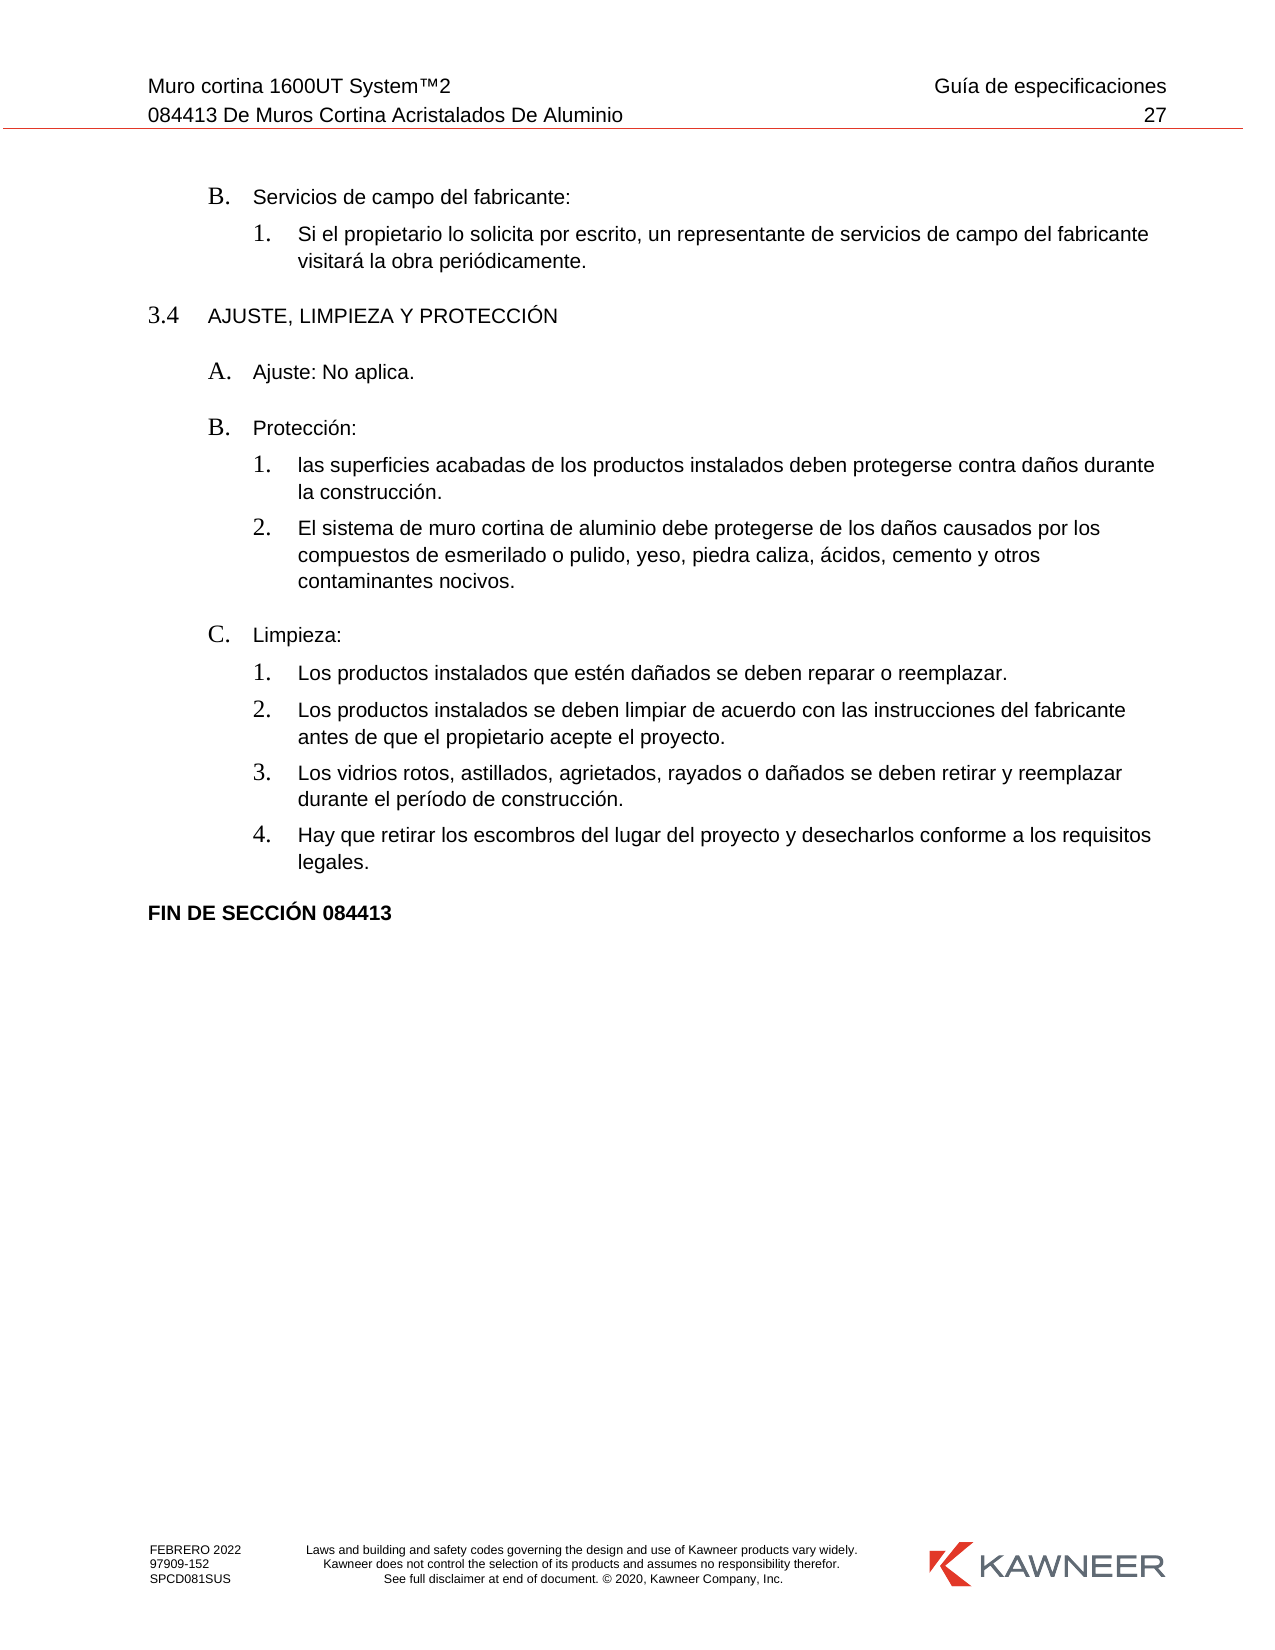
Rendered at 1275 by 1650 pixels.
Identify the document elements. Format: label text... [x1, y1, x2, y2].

subtitle Los productos instalados que estén dañados se deben reparar o reemplazar. [253, 657, 1169, 685]
subtitle las superficies acabadas de los productos instalados deben protegerse contra daños durante la construcción. [253, 449, 1169, 504]
subtitle Hay que retirar los escombros del lugar del proyecto y desecharlos conforme a los requisitos legales. [253, 819, 1169, 874]
subtitle Protección: [208, 412, 1169, 441]
subtitle El sistema de muro cortina de aluminio debe protegerse de los daños causados por los compuestos de esmerilado o pulido, yeso, piedra caliza, ácidos, cemento y otros contaminantes nocivos. [253, 512, 1169, 592]
subtitle Ajuste, limpieza y protección [148, 300, 1169, 329]
subtitle Los productos instalados se deben limpiar de acuerdo con las instrucciones del fabricante antes de que el propietario acepte el proyecto. [253, 694, 1169, 748]
picture [929, 1542, 1166, 1592]
subtitle Servicios de campo del fabricante: [208, 181, 1169, 210]
subtitle Ajuste: No aplica. [208, 356, 1169, 385]
subtitle Los vidrios rotos, astillados, agrietados, rayados o dañados se deben retirar y reemplazar durante el período de construcción. [253, 757, 1169, 811]
subtitle Fin de Sección 084413 [148, 901, 1169, 925]
subtitle Si el propietario lo solicita por escrito, un representante de servicios de campo del fabricante visitará la obra periódicamente. [253, 218, 1169, 273]
subtitle Limpieza: [208, 619, 1169, 648]
